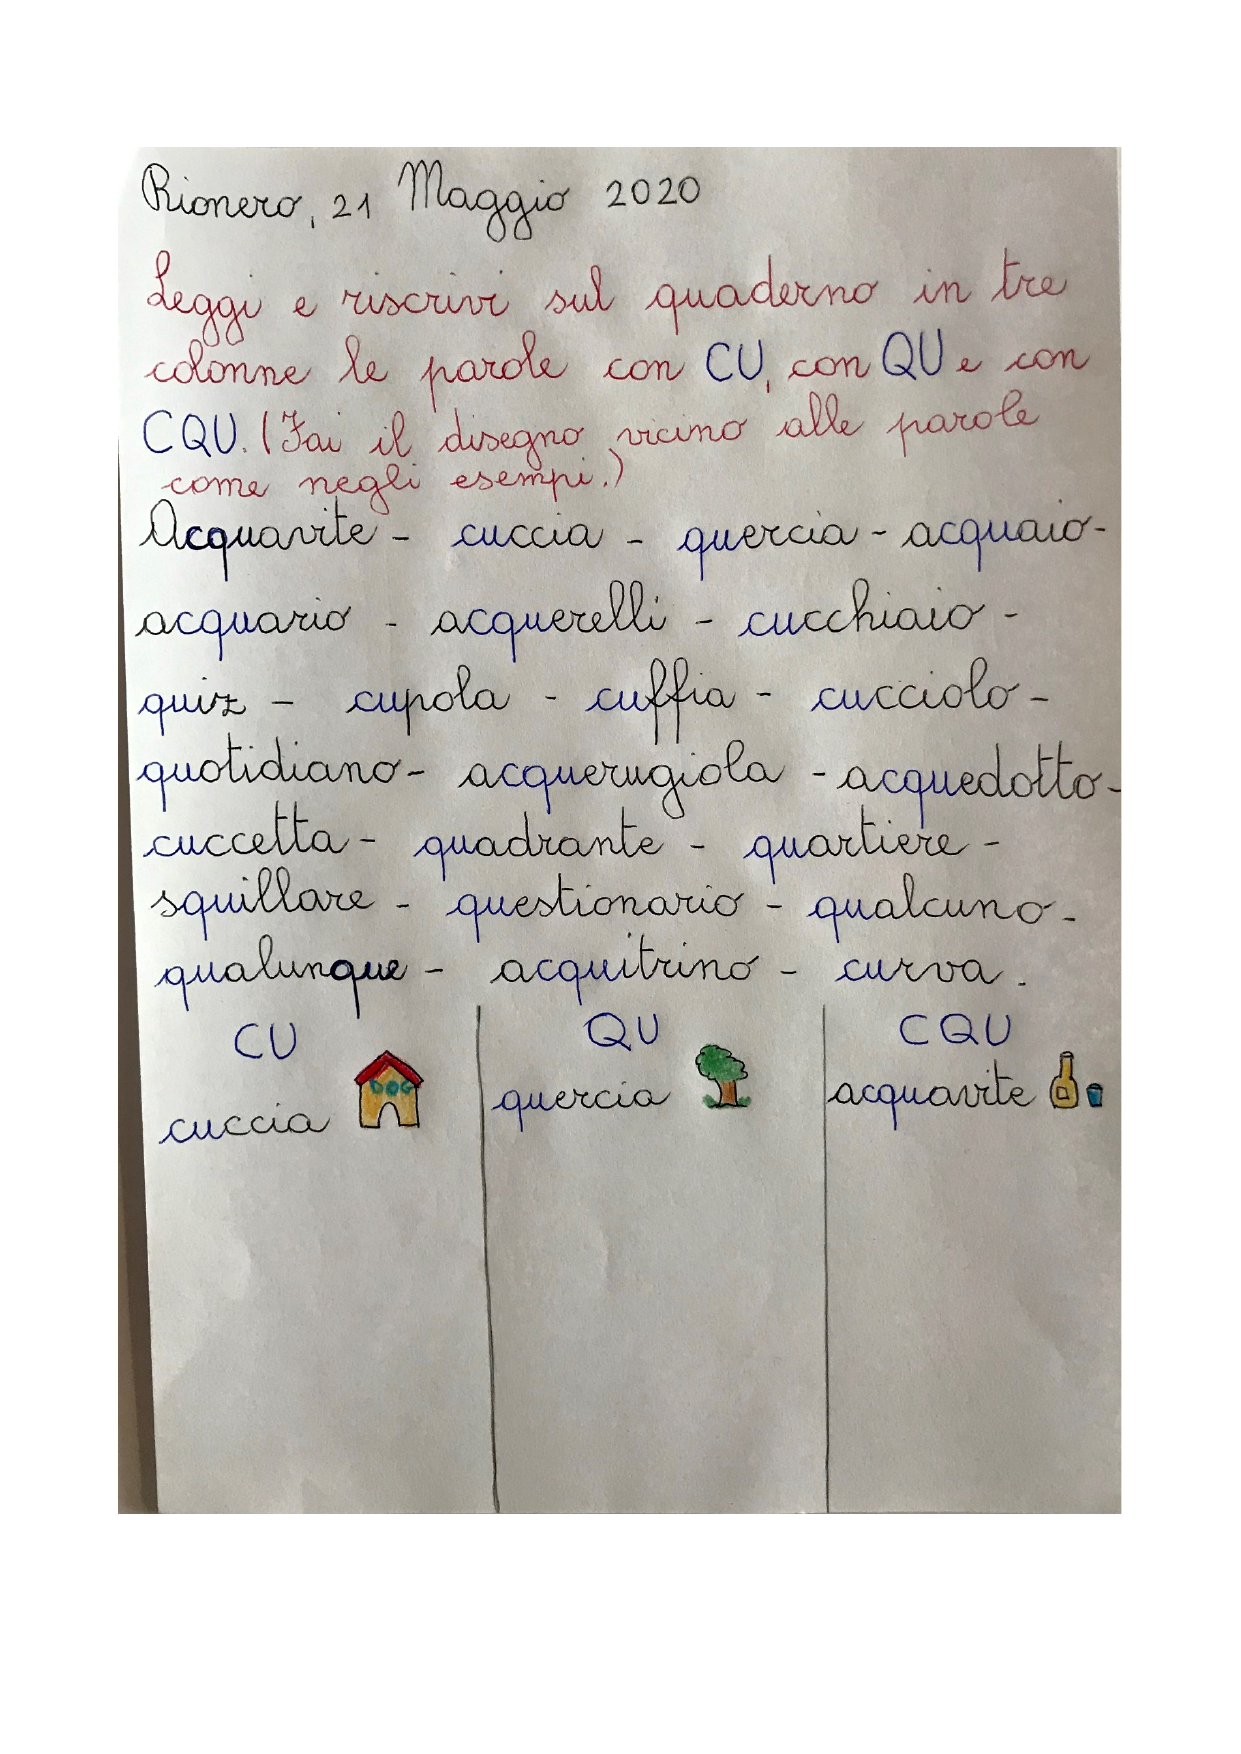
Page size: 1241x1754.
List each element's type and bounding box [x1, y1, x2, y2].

picture [118, 147, 1122, 1514]
